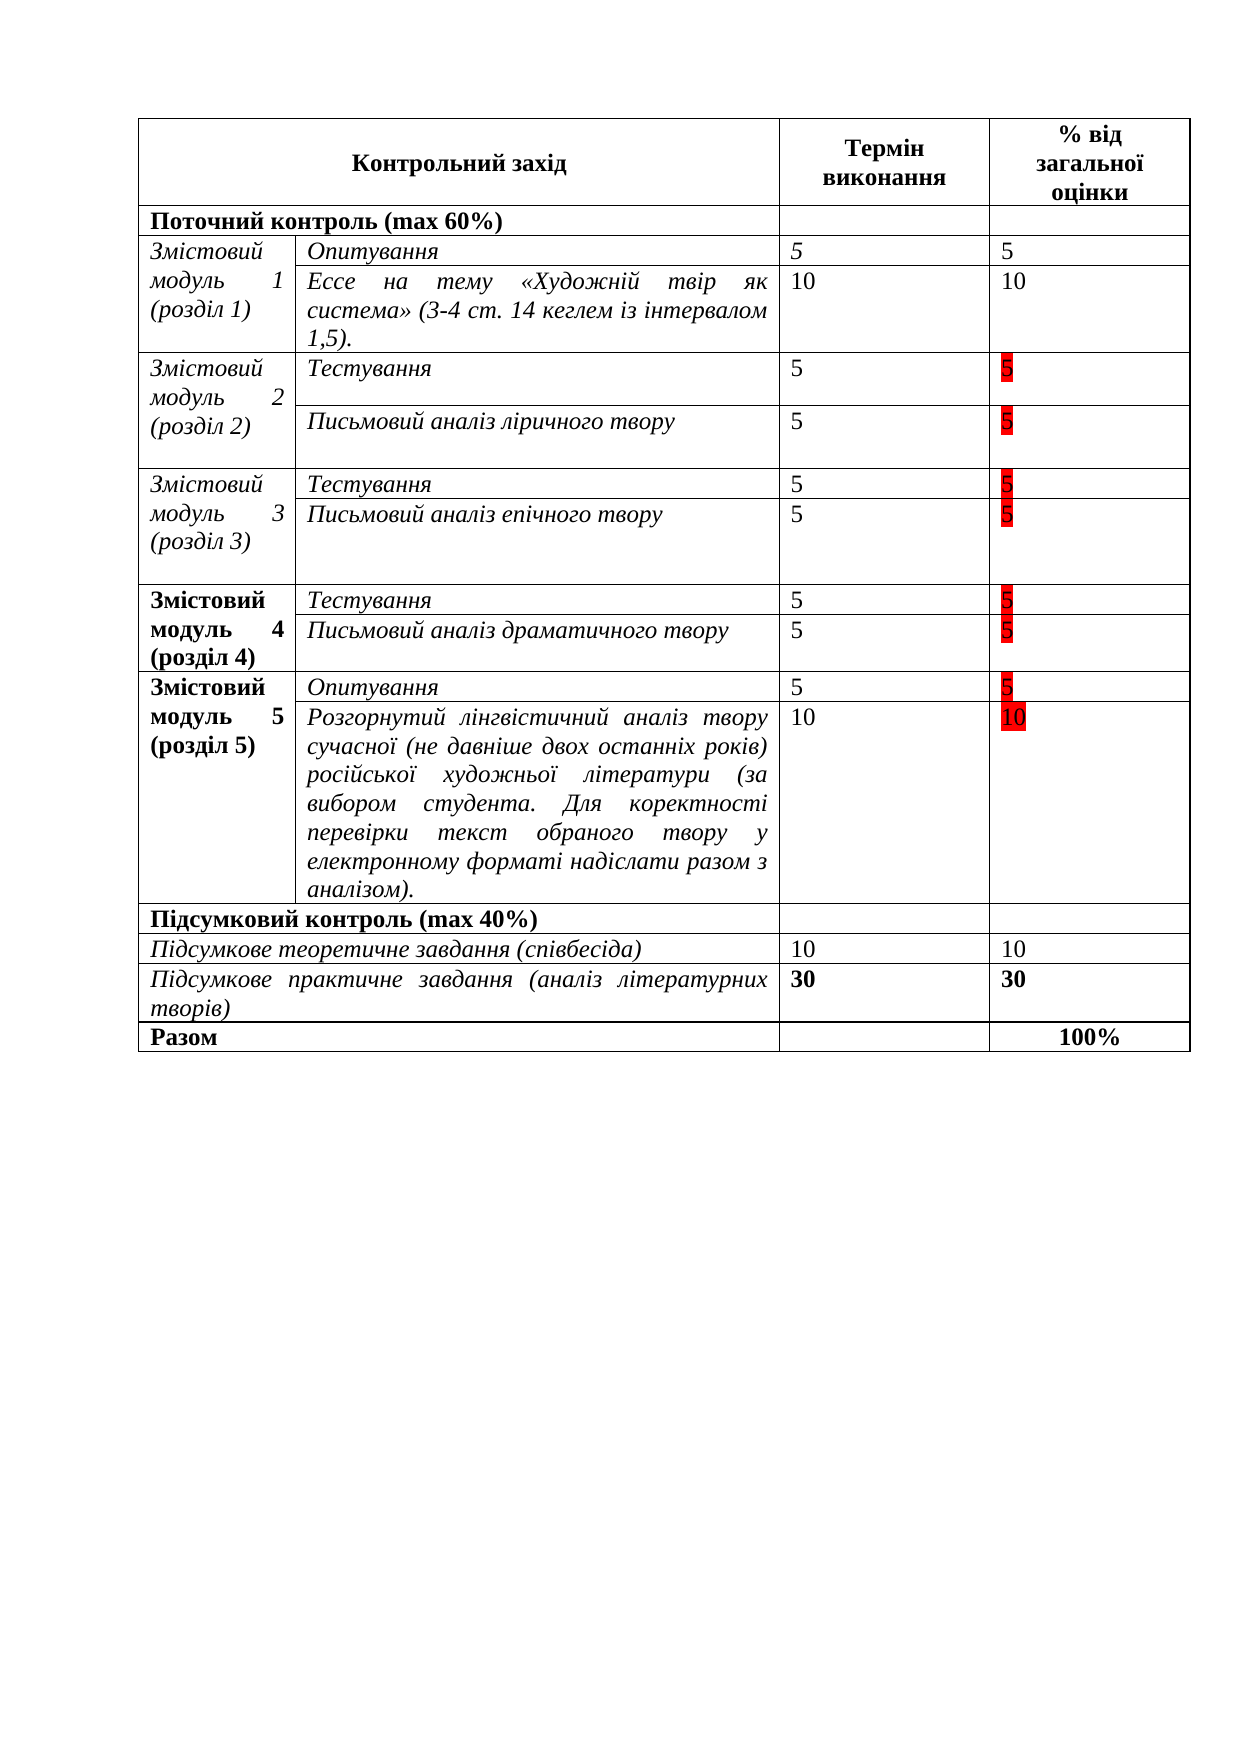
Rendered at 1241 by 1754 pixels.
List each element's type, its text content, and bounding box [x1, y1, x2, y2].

table_cell [780, 206, 989, 235]
table_cell Змістовий модуль 5 (розділ 5) [139, 672, 295, 903]
table_cell [780, 1023, 989, 1051]
table_header % від загальної оцінки [990, 119, 1189, 205]
table_cell 5 [780, 236, 989, 265]
table_cell 5 [990, 236, 1189, 265]
table_cell 5 [990, 406, 1189, 468]
table_cell Підсумкове практичне завдання (аналіз літературних творів) [139, 964, 779, 1021]
table_cell 10 [990, 934, 1189, 963]
table_cell 10 [780, 934, 989, 963]
table_cell Змістовий модуль 3 (розділ 3) [139, 469, 295, 584]
table_cell 10 [990, 266, 1189, 352]
table_cell Змістовий модуль 2 (розділ 2) [139, 353, 295, 468]
table_cell Разом [139, 1023, 779, 1051]
table_cell 10 [780, 702, 989, 903]
table_cell Опитування [296, 236, 779, 265]
table_cell 5 [1013, 672, 1189, 701]
table_cell 5 [780, 499, 989, 584]
table_cell Ессе на тему «Художній твір як система» (3-4 ст. 14 кеглем із інтервалом 1,5). [296, 266, 779, 352]
table_cell 5 [1013, 585, 1189, 614]
table_cell Підсумковий контроль (max 40%) [139, 904, 779, 933]
table_cell Письмовий аналіз ліричного твору [296, 406, 779, 468]
table_cell Поточний контроль (max 60%) [139, 206, 779, 235]
table_cell Розгорнутий лінгвістичний аналіз твору сучасної (не давніше двох останніх років) російської художньої літератури (за вибором студента. Для коректності перевірки текст обраного твору у електронному форматі надіслати разом з аналізом). [296, 702, 779, 903]
table_cell Опитування [296, 672, 779, 701]
table_cell 5 [780, 406, 989, 468]
table_cell 5 [780, 615, 989, 671]
table_cell 5 [990, 499, 1189, 584]
table_cell 5 [990, 353, 1189, 405]
table_cell 5 [780, 672, 989, 701]
table_cell 100% [990, 1023, 1189, 1051]
table_cell [990, 206, 1189, 235]
table_cell 30 [780, 964, 989, 1021]
table_header Термін виконання [780, 119, 989, 205]
table_cell 5 [990, 615, 1189, 671]
table_cell Тестування [296, 353, 779, 405]
table_cell [780, 904, 989, 933]
table_cell 5 [780, 353, 989, 405]
table_cell Тестування [296, 469, 779, 498]
table_cell 5 [780, 585, 989, 614]
table_cell Письмовий аналіз драматичного твору [296, 615, 779, 671]
table_cell Тестування [296, 585, 779, 614]
table_cell Змістовий модуль 4 (розділ 4) [139, 585, 295, 671]
table_cell 5 [1013, 469, 1189, 498]
table_cell 10 [780, 266, 989, 352]
table_cell [990, 904, 1189, 933]
table_cell Письмовий аналіз епічного твору [296, 499, 779, 584]
table_cell Підсумкове теоретичне завдання (співбесіда) [139, 934, 779, 963]
table_cell 30 [990, 964, 1189, 1021]
table_cell 5 [780, 469, 989, 498]
table_header Контрольний захід [139, 119, 779, 205]
table_cell 10 [990, 702, 1189, 903]
table_cell Змістовий модуль 1 (розділ 1) [139, 236, 295, 352]
